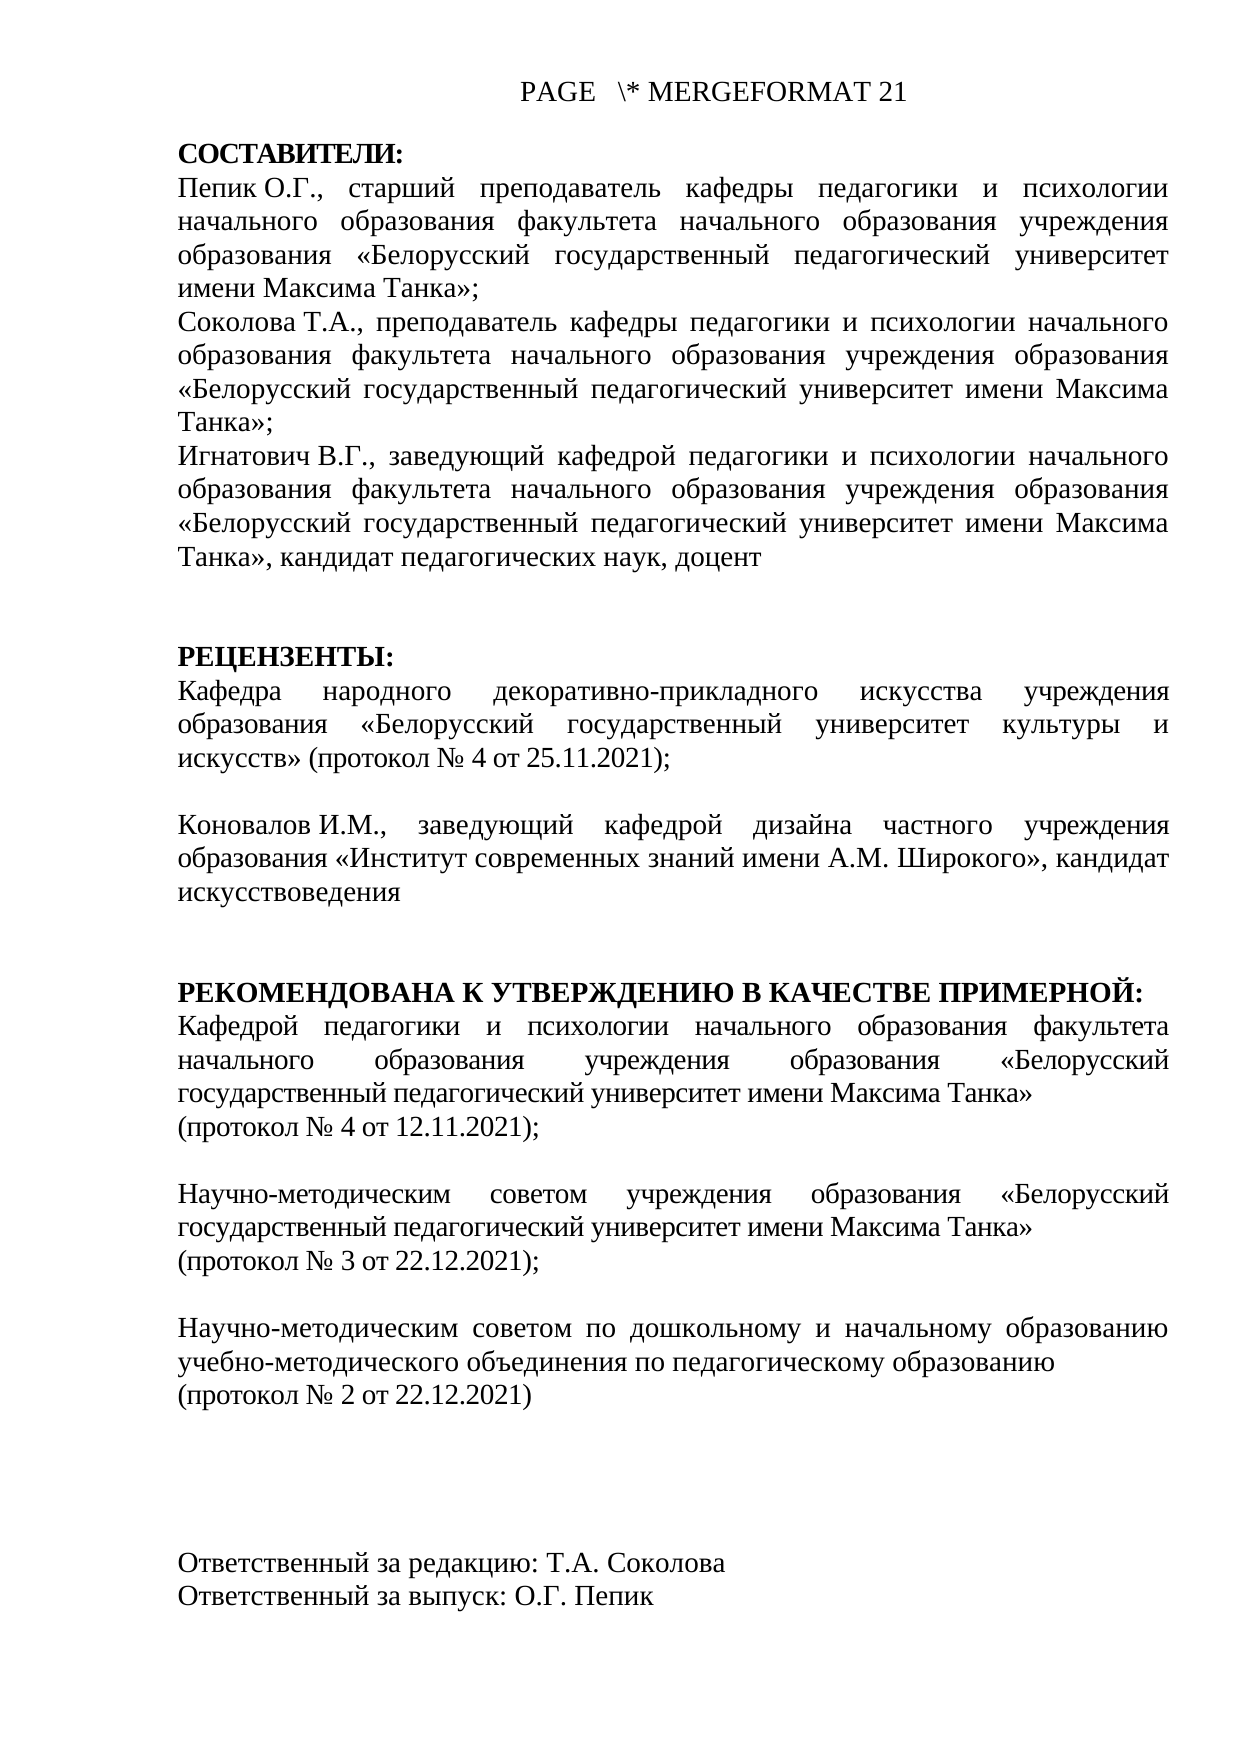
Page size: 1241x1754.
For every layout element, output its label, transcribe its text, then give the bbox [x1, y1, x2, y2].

text (протокол № 4 от 12.11.2021); [177, 1109, 1169, 1142]
text Научно-методическим советом по дошкольному и начальному образованию учебно-методического объединения по педагогическому образованию [177, 1310, 1169, 1377]
text Ответственный за выпуск: О.Г. Пепик [177, 1578, 1169, 1612]
text РЕЦЕНЗЕНТЫ: [177, 639, 1169, 673]
text Пепик О.Г., старший преподаватель кафедры педагогики и психологии начального образования факультета начального образования учреждения образования «Белорусский государственный педагогический университет имени Максима Танка»; [177, 170, 1169, 304]
text Кафедрой педагогики и психологии начального образования факультета начального образования учреждения образования «Белорусский государственный педагогический университет имени Максима Танка» [177, 1008, 1169, 1109]
text Ответственный за редакцию: Т.А. Соколова [177, 1545, 1169, 1578]
text СОСТАВИТЕЛИ: [177, 136, 1169, 170]
text РЕКОМЕНДОВАНА К УТВЕРЖДЕНИЮ В КАЧЕСТВЕ ПРИМЕРНОЙ: [177, 975, 1169, 1008]
text Игнатович В.Г., заведующий кафедрой педагогики и психологии начального образования факультета начального образования учреждения образования «Белорусский государственный педагогический университет имени Максима Танка», кандидат педагогических наук, доцент [177, 438, 1169, 572]
text Кафедра народного декоративно-прикладного искусства учреждения образования «Белорусский государственный университет культуры и искусств» (протокол № 4 от 25.11.2021); [177, 673, 1169, 773]
text Научно-методическим советом учреждения образования «Белорусский государственный педагогический университет имени Максима Танка» [177, 1176, 1169, 1243]
text Коновалов И.М., заведующий кафедрой дизайна частного учреждения образования «Институт современных знаний имени А.М. Широкого», кандидат искусствоведения [177, 807, 1169, 908]
text (протокол № 3 от 22.12.2021); [177, 1243, 1169, 1277]
text Соколова Т.А., преподаватель кафедры педагогики и психологии начального образования факультета начального образования учреждения образования «Белорусский государственный педагогический университет имени Максима Танка»; [177, 304, 1169, 438]
text (протокол № 2 от 22.12.2021) [177, 1377, 1169, 1411]
